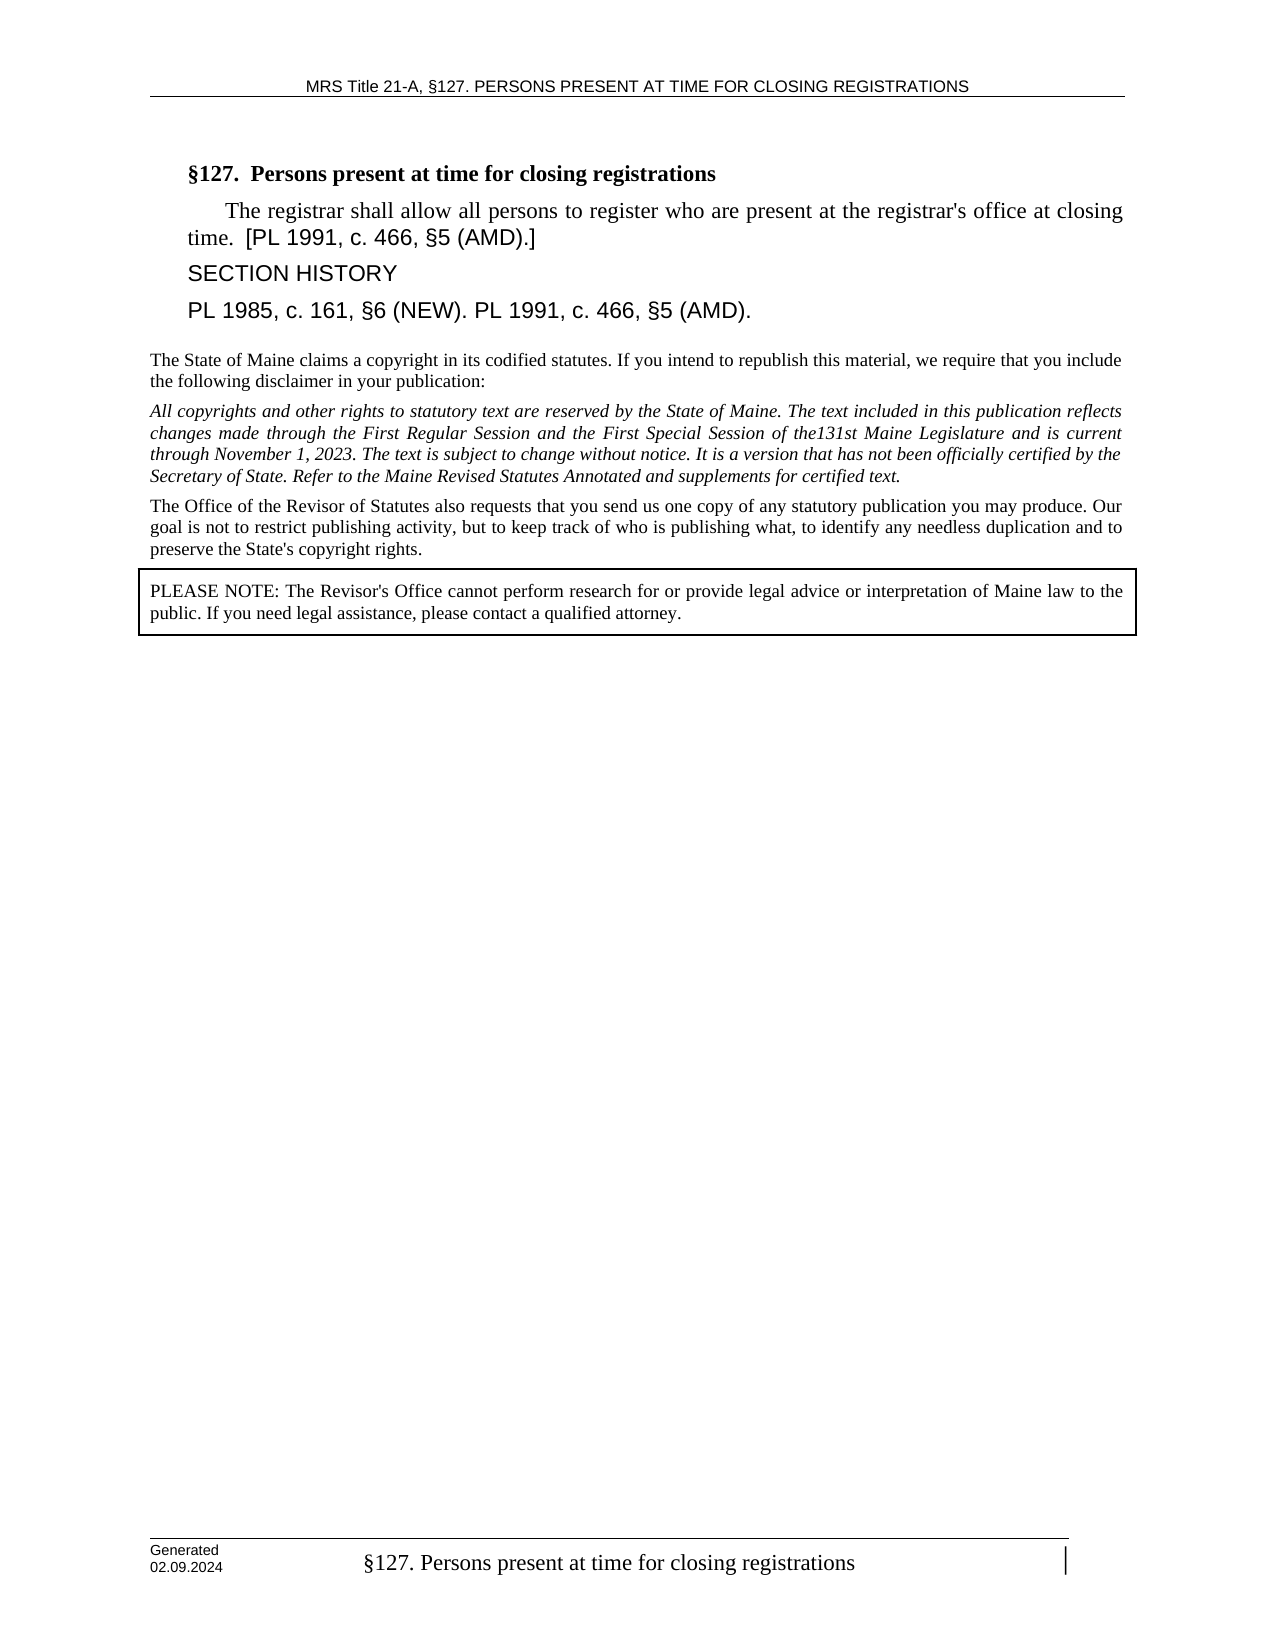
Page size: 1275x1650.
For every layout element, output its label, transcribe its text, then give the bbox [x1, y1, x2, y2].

text All copyrights and other rights to statutory text are reserved by the State of Maine. The text included in this publication reflects changes made through the First Regular Session and the First Special Session of the131st Maine Legislature and is current through November 1, 2023 . The text is subject to change without notice. It is a version that has not been officially certified by the Secretary of State. Refer to the Maine Revised Statutes Annotated and supplements for certified text. [150, 400, 1125, 486]
text SECTION HISTORY [187, 260, 1125, 287]
text PL 1985, c. 161, §6 (NEW). PL 1991, c. 466, §5 (AMD). [187, 297, 1125, 323]
text §127. Persons present at time for closing registrations [187, 160, 1125, 187]
text The registrar shall allow all persons to register who are present at the registrar's office at closing time. [PL 1991, c. 466, §5 (AMD).] [187, 197, 1125, 250]
text The Office of the Revisor of Statutes also requests that you send us one copy of any statutory publication you may produce. Our goal is not to restrict publishing activity, but to keep track of who is publishing what, to identify any needless duplication and to preserve the State's copyright rights. [150, 494, 1125, 559]
text PLEASE NOTE: The Revisor's Office cannot perform research for or provide legal advice or interpretation of Maine law to the public. If you need legal assistance, please contact a qualified attorney. [140, 570, 1135, 634]
text The State of Maine claims a copyright in its codified statutes. If you intend to republish this material, we require that you include the following disclaimer in your publication: [150, 348, 1125, 392]
